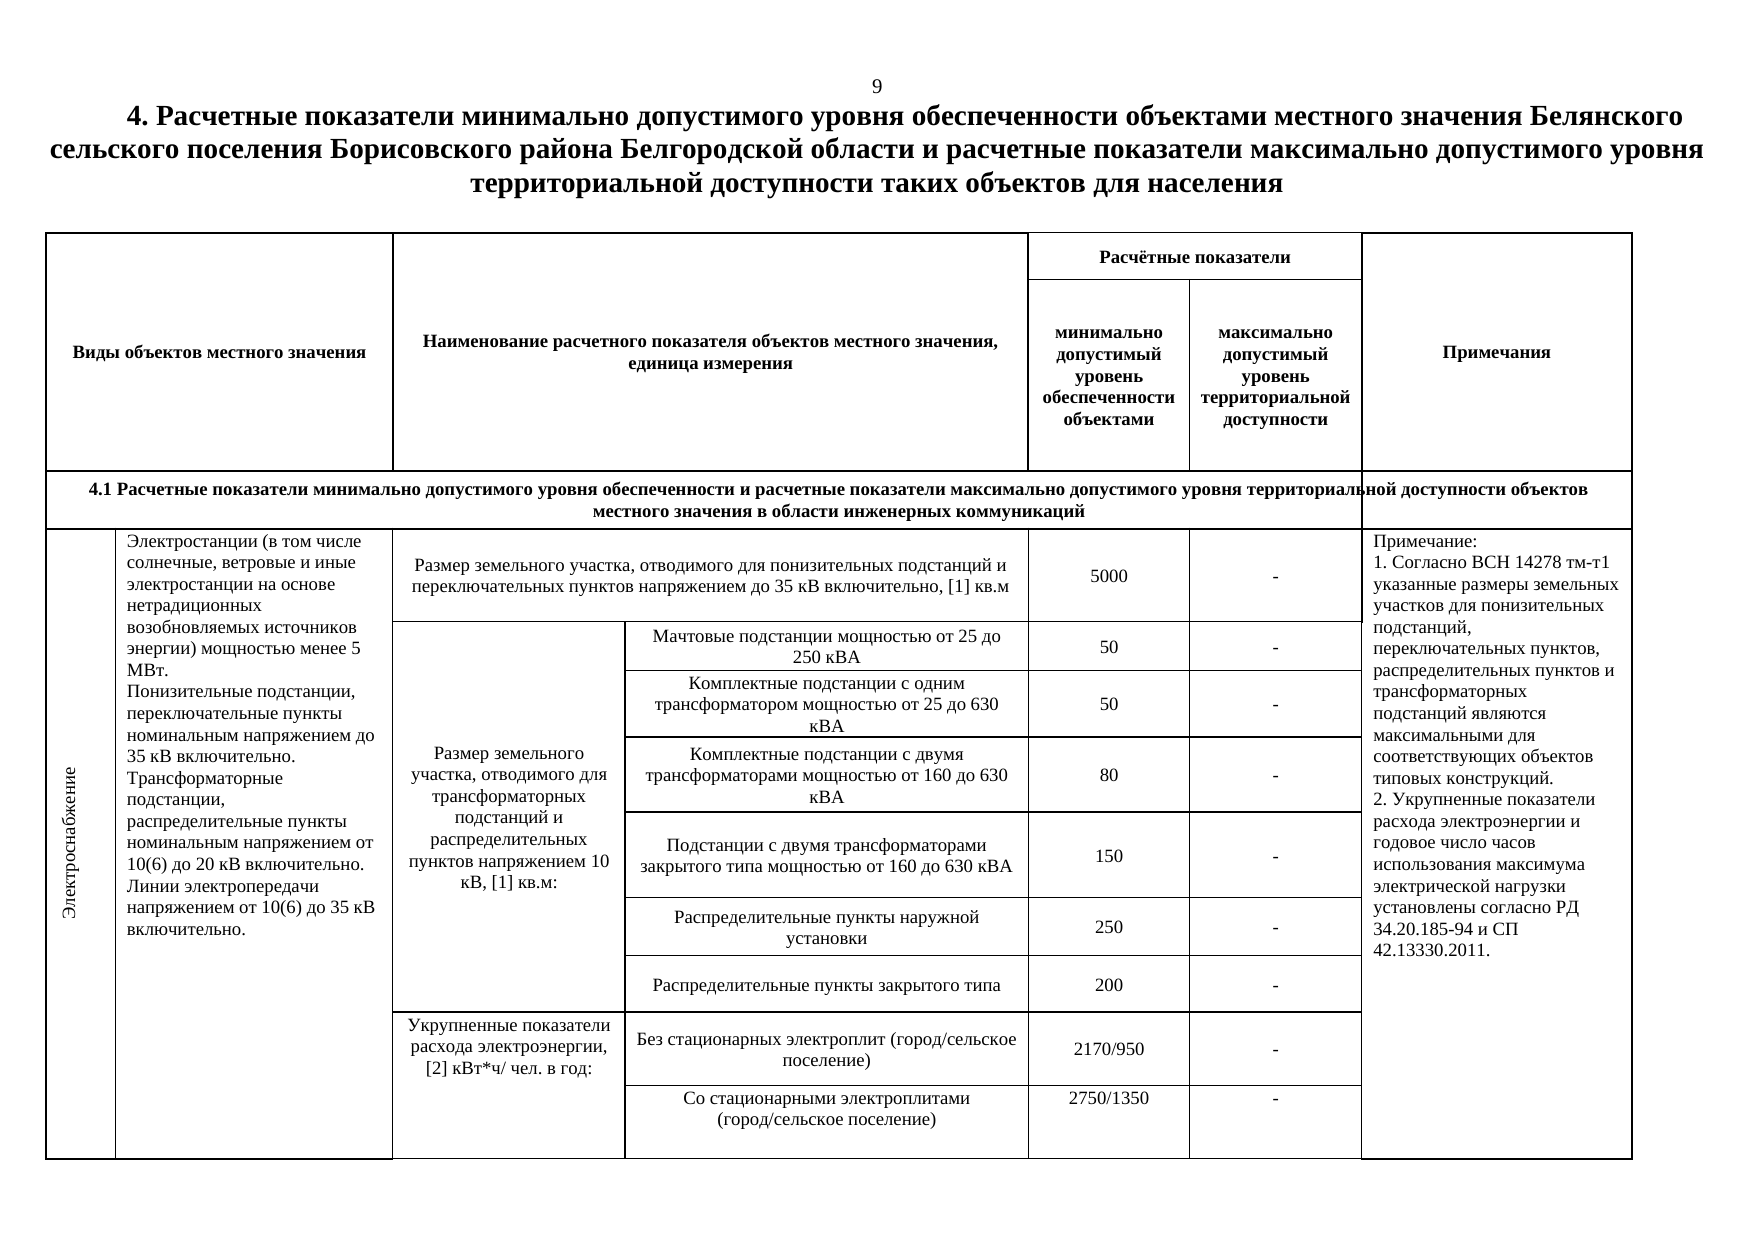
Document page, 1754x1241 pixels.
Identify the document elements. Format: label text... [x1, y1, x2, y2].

table_header Виды объектов местного значения [47, 234, 392, 469]
table_cell максимально допустимый уровень территориальной доступности [1190, 280, 1361, 469]
table_cell 50 [1029, 671, 1189, 736]
table_cell Распределительные пункты наружной установки [626, 898, 1028, 955]
table_cell 200 [1029, 956, 1189, 1011]
table_cell - [1190, 671, 1361, 736]
table_cell Электростанции (в том числе солнечные, ветровые и иные электростанции на основе нетрадиционных возобновляемых источников энергии) мощностью менее 5 МВт. Понизительные подстанции, переключательные пункты номинальным напряжением до 35 кВ включительно. Трансформаторные подстанции, распределительные пункты номинальным напряжением от 10(6) до 20 кВ включительно. Линии электропередачи напряжением от 10(6) до 35 кВ включительно. [116, 530, 392, 1158]
table_cell Распределительные пункты закрытого типа [626, 956, 1028, 1011]
table_cell Размер земельного участка, отводимого для понизительных подстанций и переключательных пунктов напряжением до 35 кВ включительно, [1] кв.м [393, 530, 1028, 621]
table_cell - [1190, 738, 1361, 811]
table_cell Комплектные подстанции с одним трансформатором мощностью от 25 до 630 кВА [626, 671, 1028, 736]
table_cell 2750/1350 [1029, 1086, 1189, 1158]
table_cell - [1190, 956, 1361, 1011]
table_cell Подстанции с двумя трансформаторами закрытого типа мощностью от 160 до 630 кВА [626, 813, 1028, 897]
table_cell - [1190, 898, 1361, 955]
table_cell Комплектные подстанции с двумя трансформаторами мощностью от 160 до 630 кВА [626, 738, 1028, 811]
table_cell 50 [1029, 622, 1189, 669]
table_cell Размер земельного участка, отводимого для трансформаторных подстанций и распределительных пунктов напряжением 10 кВ, [1] кв.м: [393, 622, 624, 1011]
table_cell 80 [1029, 738, 1189, 811]
table_cell 250 [1029, 898, 1189, 955]
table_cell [626, 1013, 1028, 1084]
table_header Расчётные показатели [1029, 233, 1361, 279]
table_cell 4.1 Расчетные показатели минимально допустимого уровня обеспеченности и расчетные показатели максимально допустимого уровня территориальной доступности объектов местного значения в области инженерных коммуникаций [47, 472, 1361, 527]
table_cell Мачтовые подстанции мощностью от 25 до 250 кВА [626, 622, 1028, 669]
table_cell - [1190, 1013, 1361, 1084]
table_header Наименование расчетного показателя объектов местного значения, единица измерения [394, 234, 1027, 469]
table_cell минимально допустимый уровень обеспеченности объектами [1029, 280, 1189, 469]
table_header Примечания [1363, 234, 1631, 469]
table_cell 2170/950 [1029, 1013, 1189, 1084]
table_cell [626, 1086, 1028, 1158]
table_cell 150 [1029, 813, 1189, 897]
table_cell Укрупненные показатели расхода электроэнергии, [2] кВт*ч/ чел. в год: [393, 1013, 624, 1158]
table_cell - [1190, 813, 1361, 897]
table_cell Электроснабжение [47, 530, 115, 1158]
table_cell - [1190, 530, 1361, 621]
table_cell - [1190, 622, 1361, 669]
table_cell - [1190, 1086, 1361, 1158]
table_cell 5000 [1029, 530, 1189, 621]
table_cell 4.1 Расчетные показатели минимально допустимого уровня обеспеченности и расчетные показатели максимально допустимого уровня территориальной доступности объектов местного значения в области инженерных коммуникаций [1363, 472, 1631, 527]
table_cell Примечание: 1. Согласно ВСН 14278 тм-т1 указанные размеры земельных участков для понизительных подстанций, переключательных пунктов, распределительных пунктов и трансформаторных подстанций являются максимальными для соответствующих объектов типовых конструкций. 2. Укрупненные показатели расхода электроэнергии и годовое число часов использования максимума электрической нагрузки установлены согласно РД 34.20.185-94 и СП 42.13330.2011. [1362, 530, 1631, 1158]
text 4. Расчетные показатели минимально допустимого уровня обеспеченности объектами местного значения Белянского сельского поселения Борисовского района Белгородской области и расчетные показатели максимально допустимого уровня территориальной доступности таких объектов для населения [47, 98, 1707, 198]
